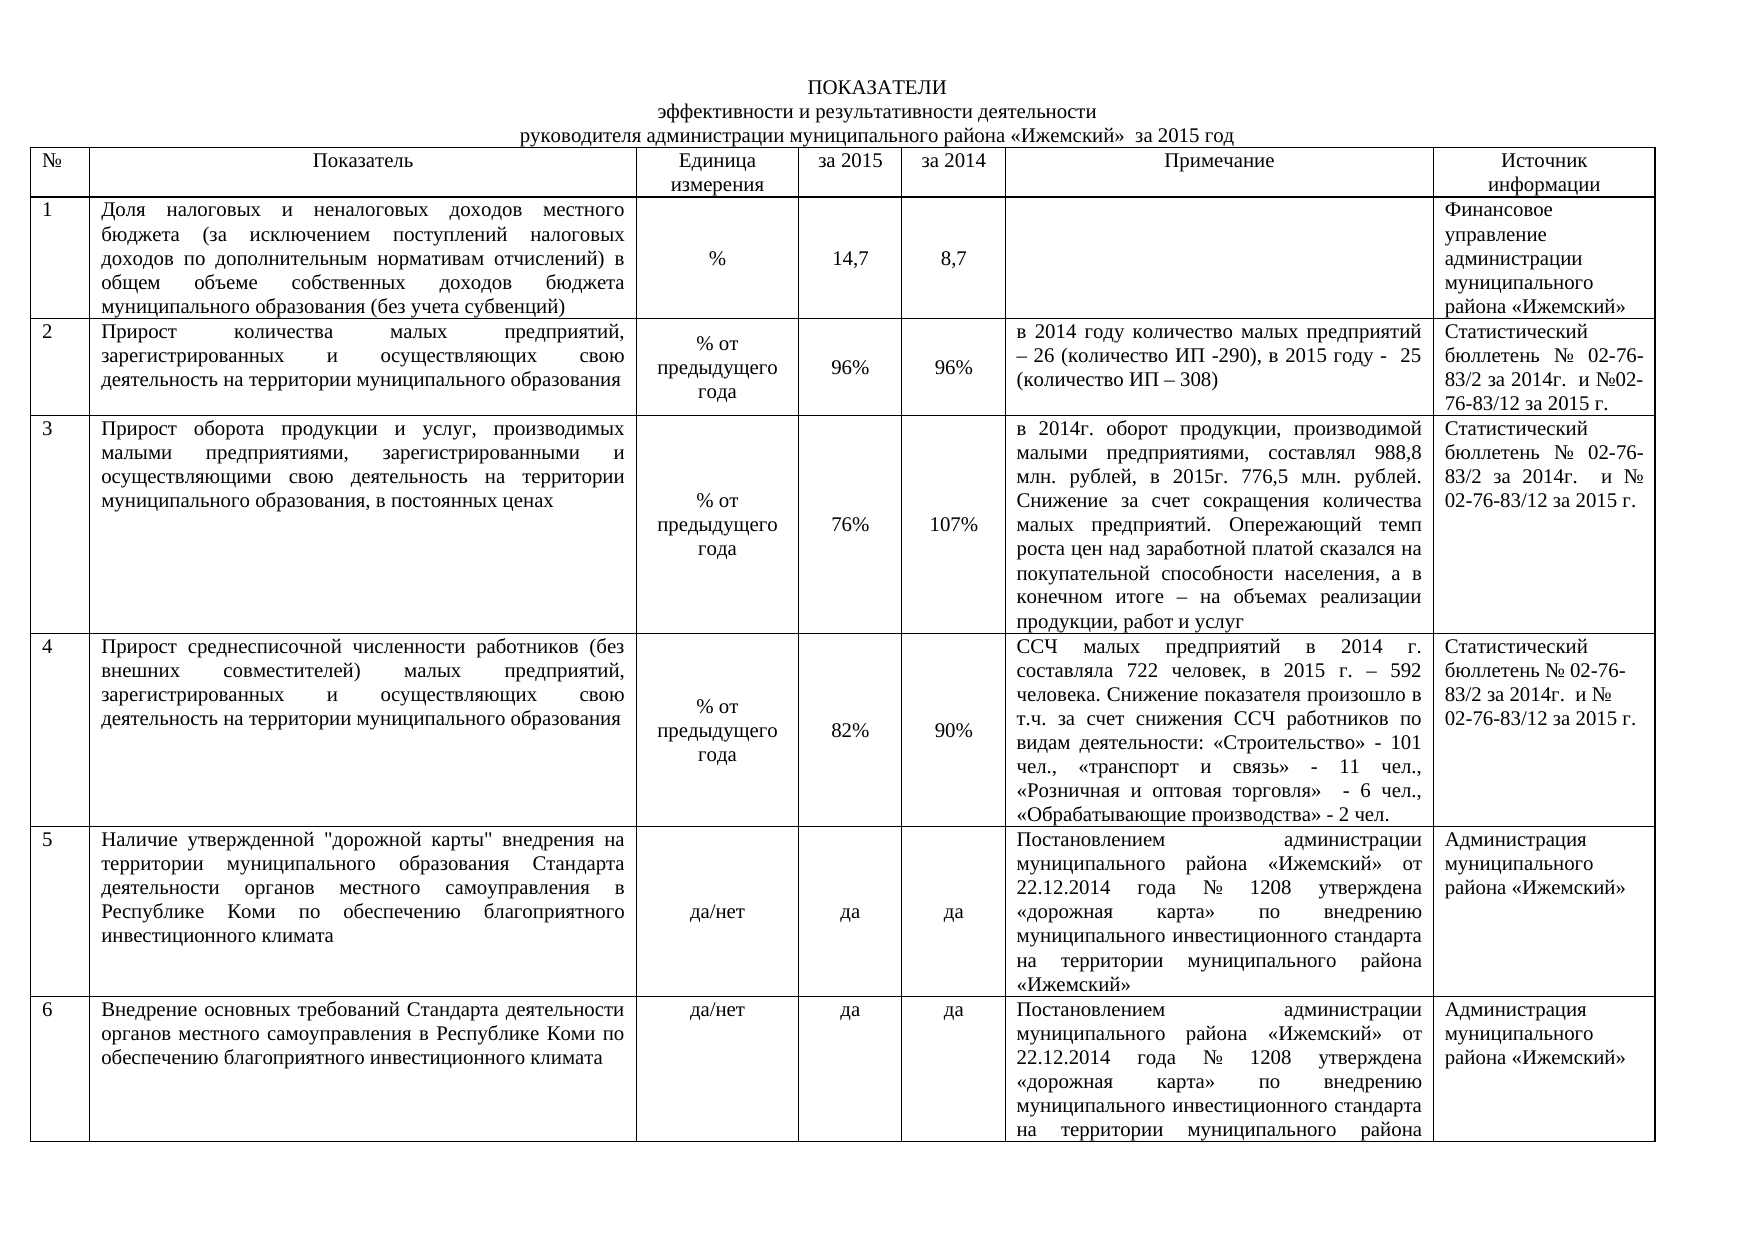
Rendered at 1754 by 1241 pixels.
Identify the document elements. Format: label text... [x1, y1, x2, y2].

text ПОКАЗАТЕЛИ [75, 75, 1679, 99]
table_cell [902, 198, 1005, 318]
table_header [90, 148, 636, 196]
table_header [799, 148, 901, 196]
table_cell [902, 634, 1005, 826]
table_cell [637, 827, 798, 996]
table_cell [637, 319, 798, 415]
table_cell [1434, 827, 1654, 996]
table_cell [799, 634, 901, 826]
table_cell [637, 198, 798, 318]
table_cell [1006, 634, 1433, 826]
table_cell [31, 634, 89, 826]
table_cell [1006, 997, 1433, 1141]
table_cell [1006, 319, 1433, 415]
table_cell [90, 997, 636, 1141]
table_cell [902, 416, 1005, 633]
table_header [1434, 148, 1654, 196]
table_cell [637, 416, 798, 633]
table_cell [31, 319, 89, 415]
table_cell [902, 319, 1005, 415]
text эффективности и результативности деятельности [75, 99, 1679, 123]
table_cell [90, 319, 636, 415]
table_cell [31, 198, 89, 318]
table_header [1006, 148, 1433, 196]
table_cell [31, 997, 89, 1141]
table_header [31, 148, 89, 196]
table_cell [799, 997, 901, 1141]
text руководителя администрации муниципального района «Ижемский» за 2015 год [75, 123, 1679, 147]
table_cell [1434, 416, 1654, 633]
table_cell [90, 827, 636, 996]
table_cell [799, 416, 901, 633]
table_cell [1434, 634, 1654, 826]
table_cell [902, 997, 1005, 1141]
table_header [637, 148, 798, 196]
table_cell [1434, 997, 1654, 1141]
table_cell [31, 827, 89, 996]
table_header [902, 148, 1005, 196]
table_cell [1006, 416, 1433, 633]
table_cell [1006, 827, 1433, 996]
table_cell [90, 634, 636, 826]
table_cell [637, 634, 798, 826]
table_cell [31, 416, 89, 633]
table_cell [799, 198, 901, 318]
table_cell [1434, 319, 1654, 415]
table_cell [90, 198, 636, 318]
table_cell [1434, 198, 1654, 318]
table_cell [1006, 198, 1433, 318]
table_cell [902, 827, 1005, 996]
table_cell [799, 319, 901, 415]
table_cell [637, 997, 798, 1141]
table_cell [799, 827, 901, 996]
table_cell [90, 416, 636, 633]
